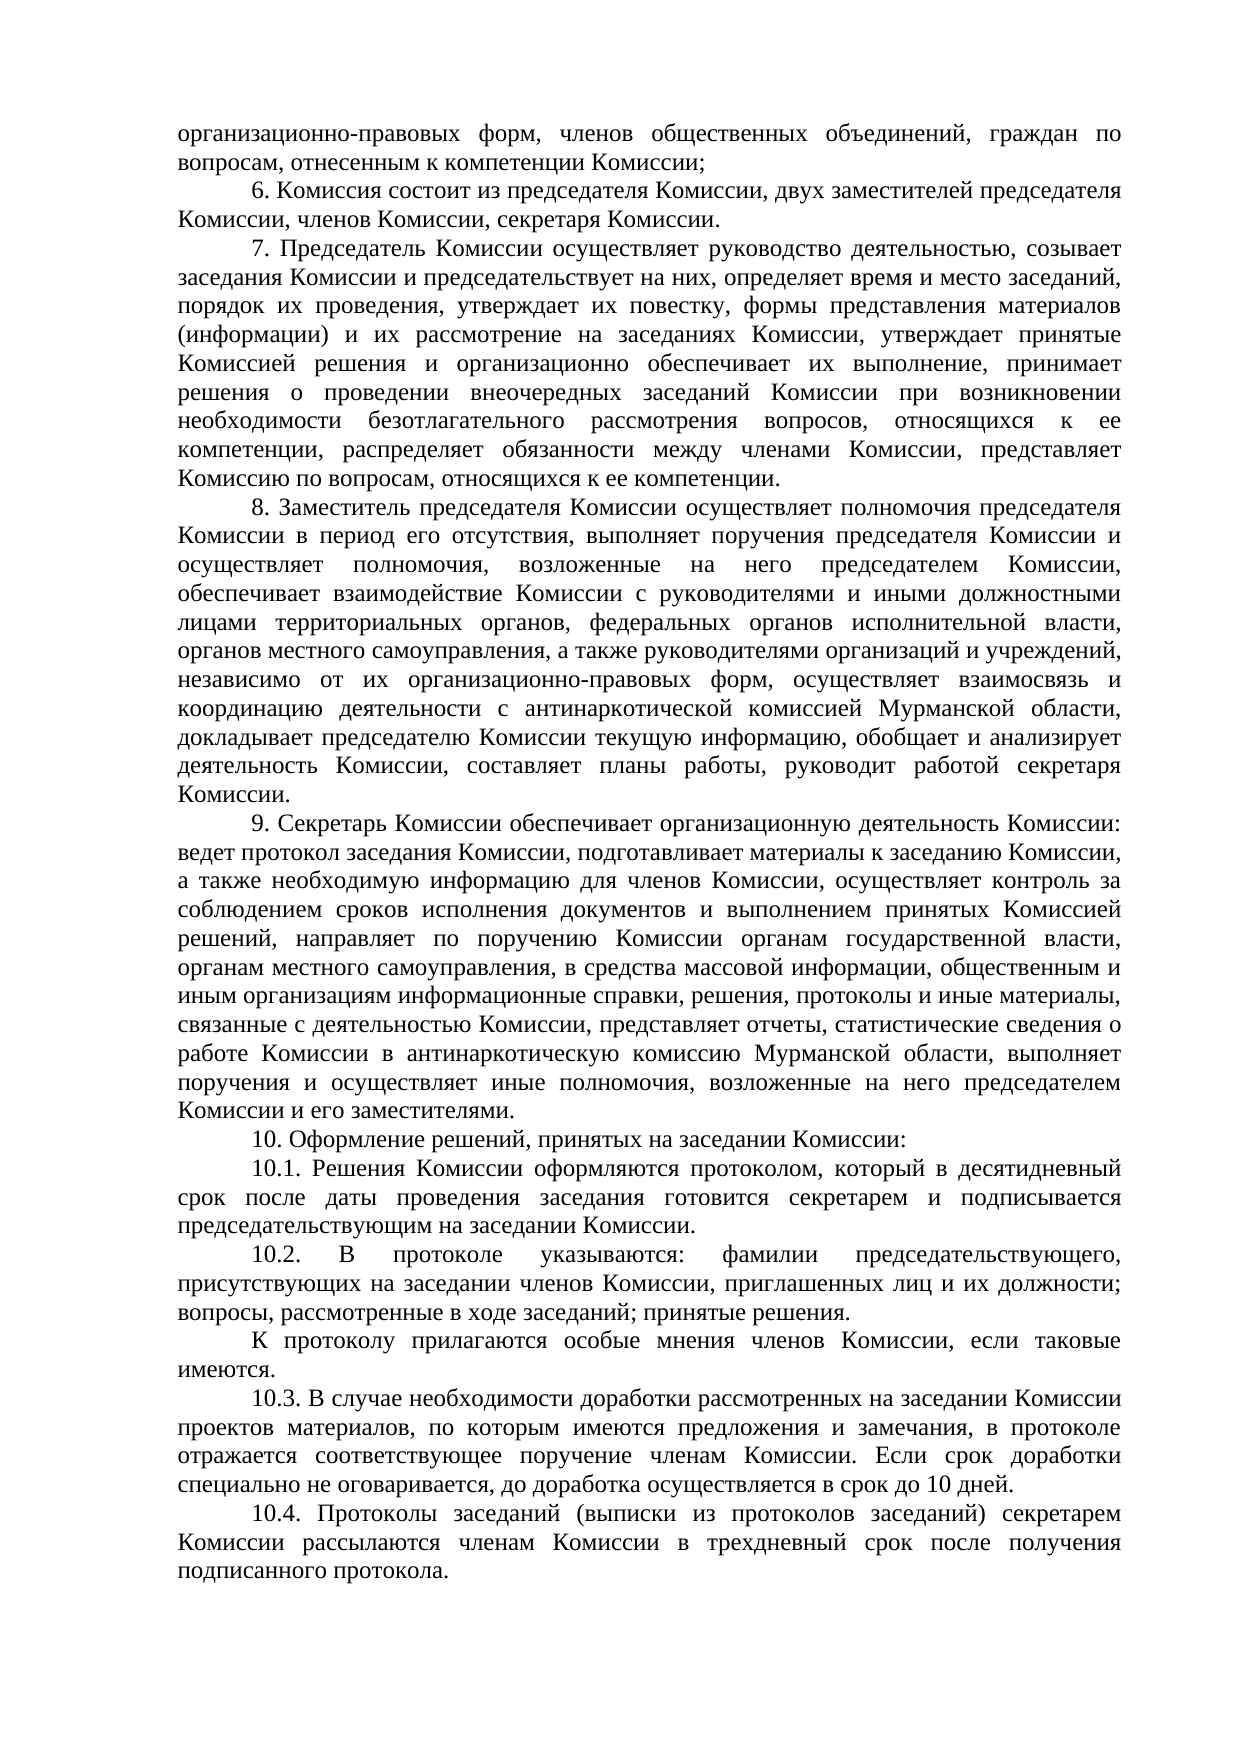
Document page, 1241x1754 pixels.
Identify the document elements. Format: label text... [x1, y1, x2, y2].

text 10. Оформление решений, принятых на заседании Комиссии: [177, 1124, 1122, 1153]
text 8. Заместитель председателя Комиссии осуществляет полномочия председателя Комиссии в период его отсутствия, выполняет поручения председателя Комиссии и осуществляет полномочия, возложенные на него председателем Комиссии, обеспечивает взаимодействие Комиссии с руководителями и иными должностными лицами территориальных органов, федеральных органов исполнительной власти, органов местного самоуправления, а также руководителями организаций и учреждений, независимо от их организационно-правовых форм, осуществляет взаимосвязь и координацию деятельности с антинаркотической комиссией Мурманской области, докладывает председателю Комиссии текущую информацию, обобщает и анализирует деятельность Комиссии, составляет планы работы, руководит работой секретаря Комиссии. [177, 492, 1122, 808]
text 10.2. В протоколе указываются: фамилии председательствующего, присутствующих на заседании членов Комиссии, приглашенных лиц и их должности; вопросы, рассмотренные в ходе заседаний; принятые решения. [177, 1239, 1122, 1326]
text К протоколу прилагаются особые мнения членов Комиссии, если таковые имеются. [177, 1326, 1122, 1383]
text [177, 118, 1122, 176]
text 10.4. Протоколы заседаний (выписки из протоколов заседаний) секретарем Комиссии рассылаются членам Комиссии в трехдневный срок после получения подписанного протокола. [177, 1498, 1122, 1584]
text 10.1. Решения Комиссии оформляются протоколом, который в десятидневный срок после даты проведения заседания готовится секретарем и подписывается председательствующим на заседании Комиссии. [177, 1153, 1122, 1239]
text 9. Секретарь Комиссии обеспечивает организационную деятельность Комиссии: ведет протокол заседания Комиссии, подготавливает материалы к заседанию Комиссии, а также необходимую информацию для членов Комиссии, осуществляет контроль за соблюдением сроков исполнения документов и выполнением принятых Комиссией решений, направляет по поручению Комиссии органам государственной власти, органам местного самоуправления, в средства массовой информации, общественным и иным организациям информационные справки, решения, протоколы и иные материалы, связанные с деятельностью Комиссии, представляет отчеты, статистические сведения о работе Комиссии в антинаркотическую комиссию Мурманской области, выполняет поручения и осуществляет иные полномочия, возложенные на него председателем Комиссии и его заместителями. [177, 808, 1122, 1124]
text 7. Председатель Комиссии осуществляет руководство деятельностью, созывает заседания Комиссии и председательствует на них, определяет время и место заседаний, порядок их проведения, утверждает их повестку, формы представления материалов (информации) и их рассмотрение на заседаниях Комиссии, утверждает принятые Комиссией решения и организационно обеспечивает их выполнение, принимает решения о проведении внеочередных заседаний Комиссии при возникновении необходимости безотлагательного рассмотрения вопросов, относящихся к ее компетенции, распределяет обязанности между членами Комиссии, представляет Комиссию по вопросам, относящихся к ее компетенции. [177, 233, 1122, 492]
text 6. Комиссия состоит из председателя Комиссии, двух заместителей председателя Комиссии, членов Комиссии, секретаря Комиссии. [177, 176, 1122, 233]
text 10.3. В случае необходимости доработки рассмотренных на заседании Комиссии проектов материалов, по которым имеются предложения и замечания, в протоколе отражается соответствующее поручение членам Комиссии. Если срок доработки специально не оговаривается, до доработка осуществляется в срок до 10 дней. [177, 1383, 1122, 1498]
